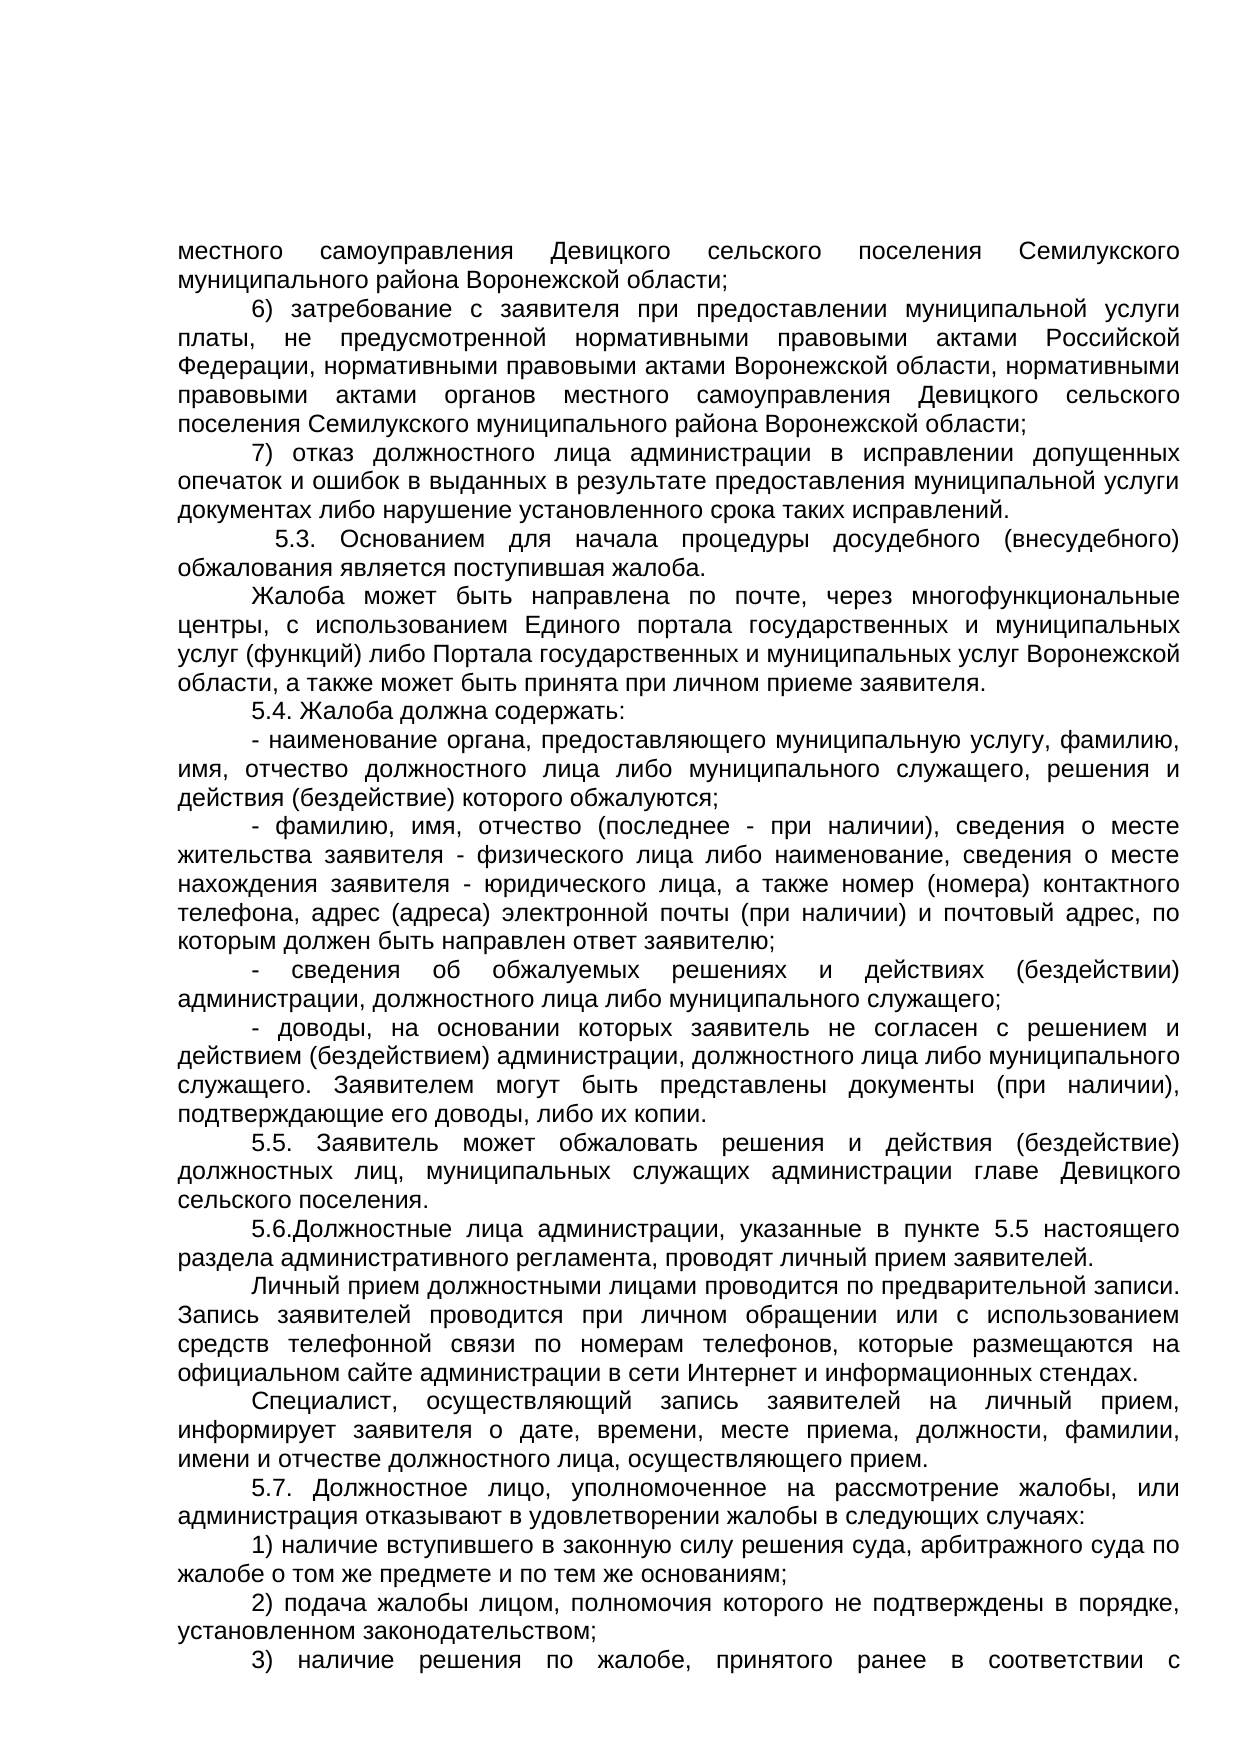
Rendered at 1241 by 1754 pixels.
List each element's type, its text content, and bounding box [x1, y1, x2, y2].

text - доводы, на основании которых заявитель не согласен с решением и действием (бездействием) администрации, должностного лица либо муниципального служащего. Заявителем могут быть представлены документы (при наличии), подтверждающие его доводы, либо их копии. [177, 1012, 1181, 1127]
text - сведения об обжалуемых решениях и действиях (бездействии) администрации, должностного лица либо муниципального служащего; [177, 955, 1181, 1012]
text 5.3. Основанием для начала процедуры досудебного (внесудебного) обжалования является поступившая жалоба. [177, 524, 1181, 581]
text 1) наличие вступившего в законную силу решения суда, арбитражного суда по жалобе о том же предмете и по тем же основаниям; [177, 1530, 1181, 1587]
text Специалист, осуществляющий запись заявителей на личный прием, информирует заявителя о дате, времени, месте приема, должности, фамилии, имени и отчестве должностного лица, осуществляющего прием. [177, 1386, 1181, 1472]
text - наименование органа, предоставляющего муниципальную услугу, фамилию, имя, отчество должностного лица либо муниципального служащего, решения и действия (бездействие) которого обжалуются; [177, 725, 1181, 811]
text Жалоба может быть направлена по почте, через многофункциональные центры, с использованием Единого портала государственных и муниципальных услуг (функций) либо Портала государственных и муниципальных услуг Воронежской области, а также может быть принята при личном приеме заявителя. [177, 581, 1181, 696]
text 7) отказ должностного лица администрации в исправлении допущенных опечаток и ошибок в выданных в результате предоставления муниципальной услуги документах либо нарушение установленного срока таких исправлений. [177, 437, 1181, 524]
text 5.6.Должностные лица администрации, указанные в пункте 5.5 настоящего раздела административного регламента, проводят личный прием заявителей. [177, 1214, 1181, 1271]
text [177, 1645, 1181, 1674]
text 5.7. Должностное лицо, уполномоченное на рассмотрение жалобы, или администрация отказывают в удовлетворении жалобы в следующих случаях: [177, 1472, 1181, 1530]
text - фамилию, имя, отчество (последнее - при наличии), сведения о месте жительства заявителя - физического лица либо наименование, сведения о месте нахождения заявителя - юридического лица, а также номер (номера) контактного телефона, адрес (адреса) электронной почты (при наличии) и почтовый адрес, по которым должен быть направлен ответ заявителю; [177, 811, 1181, 955]
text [177, 236, 1181, 294]
text 6) затребование с заявителя при предоставлении муниципальной услуги платы, не предусмотренной нормативными правовыми актами Российской Федерации, нормативными правовыми актами Воронежской области, нормативными правовыми актами органов местного самоуправления Девицкого сельского поселения Семилукского муниципального района Воронежской области; [177, 294, 1181, 437]
text Личный прием должностными лицами проводится по предварительной записи. Запись заявителей проводится при личном обращении или с использованием средств телефонной связи по номерам телефонов, которые размещаются на официальном сайте администрации в сети Интернет и информационных стендах. [177, 1271, 1181, 1386]
text 2) подача жалобы лицом, полномочия которого не подтверждены в порядке, установленном законодательством; [177, 1587, 1181, 1645]
text 5.5. Заявитель может обжаловать решения и действия (бездействие) должностных лиц, муниципальных служащих администрации главе Девицкого сельского поселения. [177, 1127, 1181, 1214]
text 5.4. Жалоба должна содержать: [177, 696, 1181, 725]
